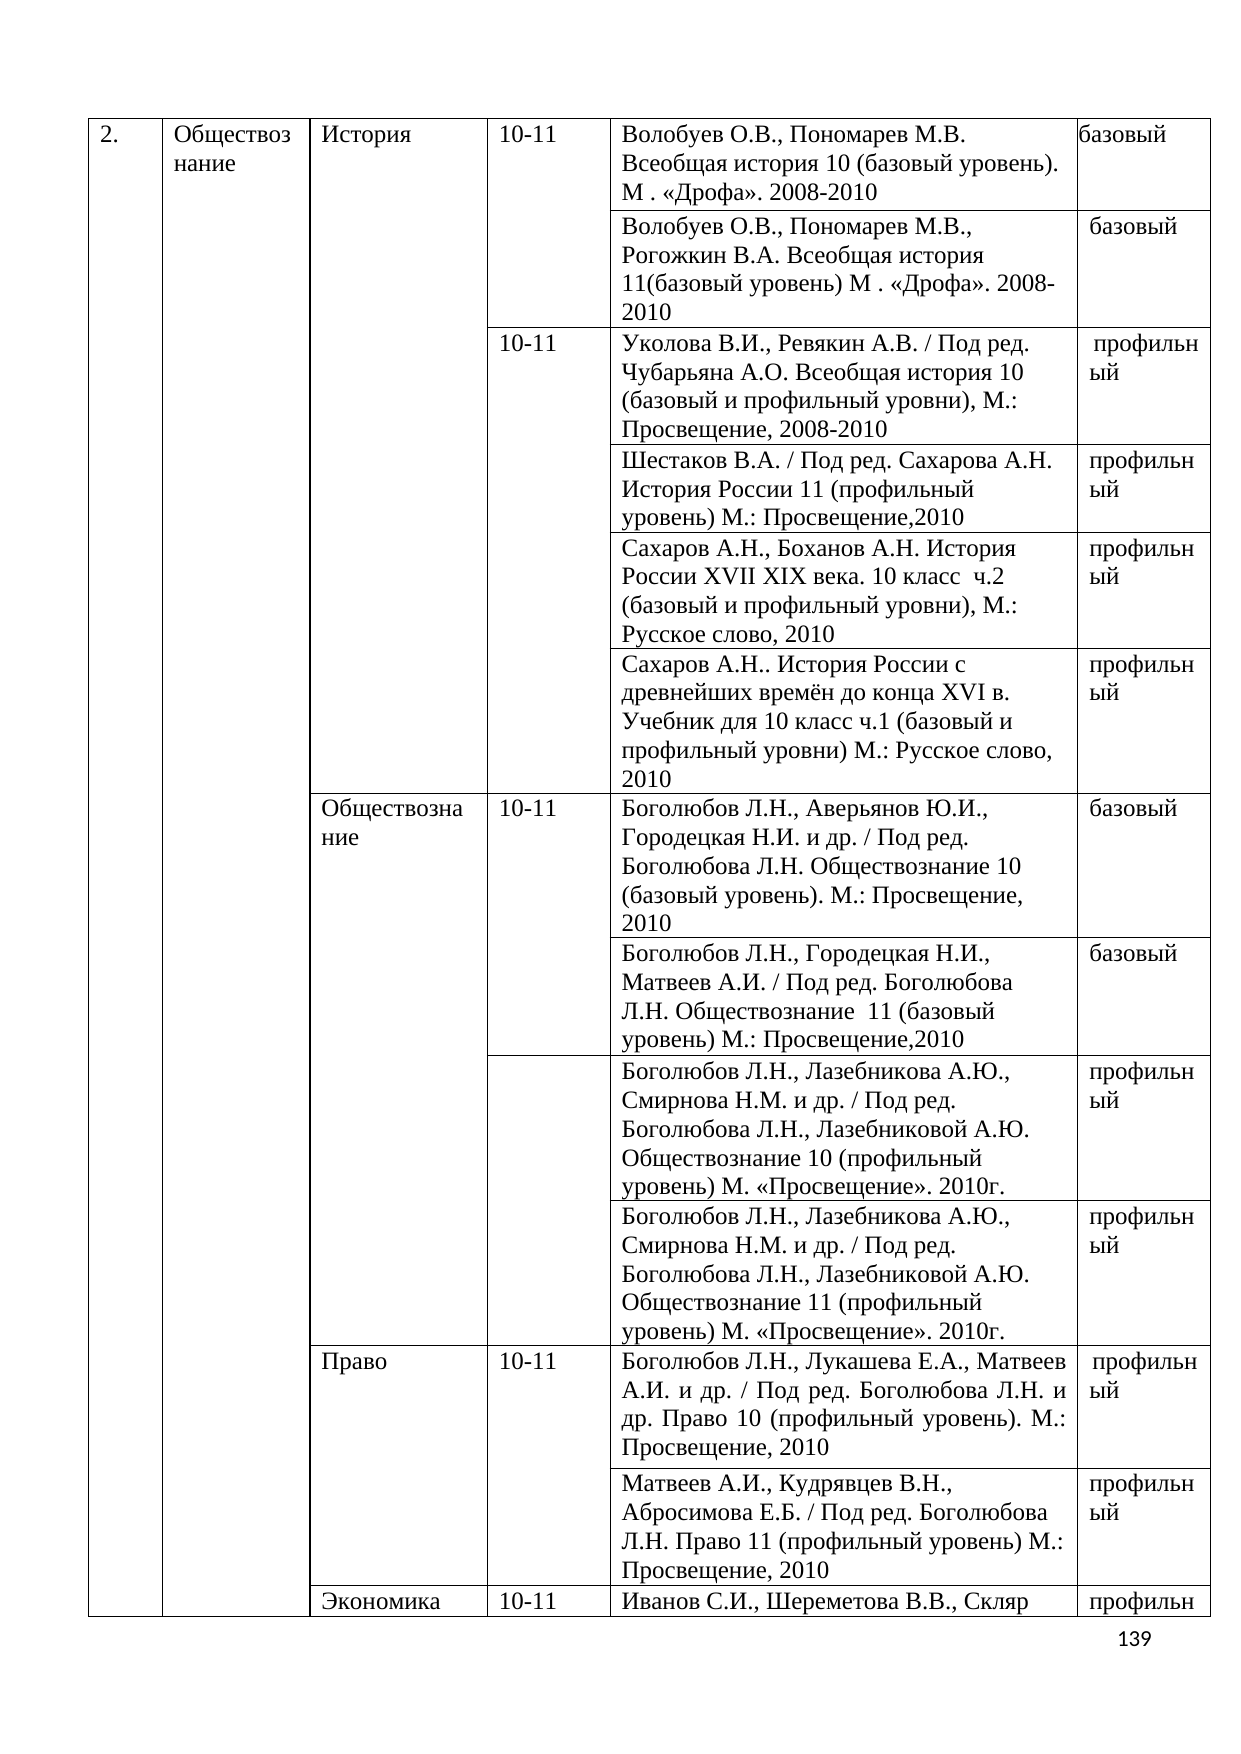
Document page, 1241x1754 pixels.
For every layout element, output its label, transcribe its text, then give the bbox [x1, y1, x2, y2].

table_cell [611, 1586, 1077, 1616]
table_cell Экономика [311, 1586, 487, 1616]
table_cell История [311, 119, 487, 792]
table_cell Право [311, 1346, 487, 1585]
table_cell 2. [89, 119, 162, 1616]
table_cell [488, 1056, 610, 1345]
table_cell профильный [1078, 1586, 1210, 1616]
table_cell Боголюбов Л.Н., Лазебникова А.Ю., Смирнова Н.М. и др. / Под ред. Боголюбова Л.Н., Лазебниковой А.Ю. Обществознание 11 (профильный уровень) М. «Просвещение». 2010г. [611, 1201, 1077, 1345]
table_cell профильный [1078, 1056, 1210, 1200]
table_cell профильный [1078, 445, 1210, 532]
table_cell базовый [1078, 119, 1210, 210]
table_cell Шестаков В.А. / Под ред. Сахарова А.Н. История России 11 (профильный уровень) М.: Просвещение,2010 [611, 445, 1077, 532]
table_cell Обществознание [163, 119, 309, 1616]
table_cell Боголюбов Л.Н., Лазебникова А.Ю., Смирнова Н.М. и др. / Под ред. Боголюбова Л.Н., Лазебниковой А.Ю. Обществознание 10 (профильный уровень) М. «Просвещение». 2010г. [611, 1056, 1077, 1200]
table_cell профильный [1078, 1346, 1210, 1467]
table_cell Обществознание [311, 794, 487, 1345]
table_cell Матвеев А.И., Кудрявцев В.Н., Абросимова Е.Б. / Под ред. Боголюбова Л.Н. Право 11 (профильный уровень) М.: Просвещение, 2010 [611, 1469, 1077, 1585]
table_cell 10-11 [488, 328, 610, 792]
table_cell базовый [1078, 794, 1210, 937]
table_cell Волобуев О.В., Пономарев М.В., Рогожкин В.А. Всеобщая история 11(базовый уровень) М . «Дрофа». 2008-2010 [611, 211, 1077, 327]
table_cell профильный [1078, 649, 1210, 792]
table_cell Боголюбов Л.Н., Лукашева Е.А., Матвеев А.И. и др. / Под ред. Боголюбова Л.Н. и др. Право 10 (профильный уровень). М.: Просвещение, 2010 [611, 1346, 1077, 1467]
table_cell профильный [1078, 328, 1210, 444]
table_cell профильный [1078, 1469, 1210, 1585]
table_cell Сахаров А.Н., Боханов А.Н. История России XVII XIX века. 10 класс ч.2 (базовый и профильный уровни), М.: Русское слово, 2010 [611, 533, 1077, 648]
table_cell 10-11 [488, 1586, 610, 1616]
table_cell профильный [1078, 1201, 1210, 1345]
table_cell базовый [1078, 211, 1210, 327]
table_cell 10-11 [488, 1346, 610, 1585]
table_cell Сахаров А.Н.. История России с древнейших времён до конца XVI в. Учебник для 10 класс ч.1 (базовый и профильный уровни) М.: Русское слово, 2010 [611, 649, 1077, 792]
table_cell Боголюбов Л.Н., Аверьянов Ю.И., Городецкая Н.И. и др. / Под ред. Боголюбова Л.Н. Обществознание 10 (базовый уровень). М.: Просвещение, 2010 [611, 794, 1077, 937]
table_cell 10-11 [488, 794, 610, 1055]
table_cell Волобуев О.В., Пономарев М.В. Всеобщая история 10 (базовый уровень). М . «Дрофа». 2008-2010 [611, 119, 1077, 210]
table_cell базовый [1078, 938, 1210, 1055]
table_cell Боголюбов Л.Н., Городецкая Н.И., Матвеев А.И. / Под ред. Боголюбова Л.Н. Обществознание 11 (базовый уровень) М.: Просвещение,2010 [611, 938, 1077, 1055]
table_cell Уколова В.И., Ревякин А.В. / Под ред. Чубарьяна А.О. Всеобщая история 10 (базовый и профильный уровни), М.: Просвещение, 2008-2010 [611, 328, 1077, 444]
table_cell 10-11 [488, 119, 610, 327]
table_cell профильный [1078, 533, 1210, 648]
